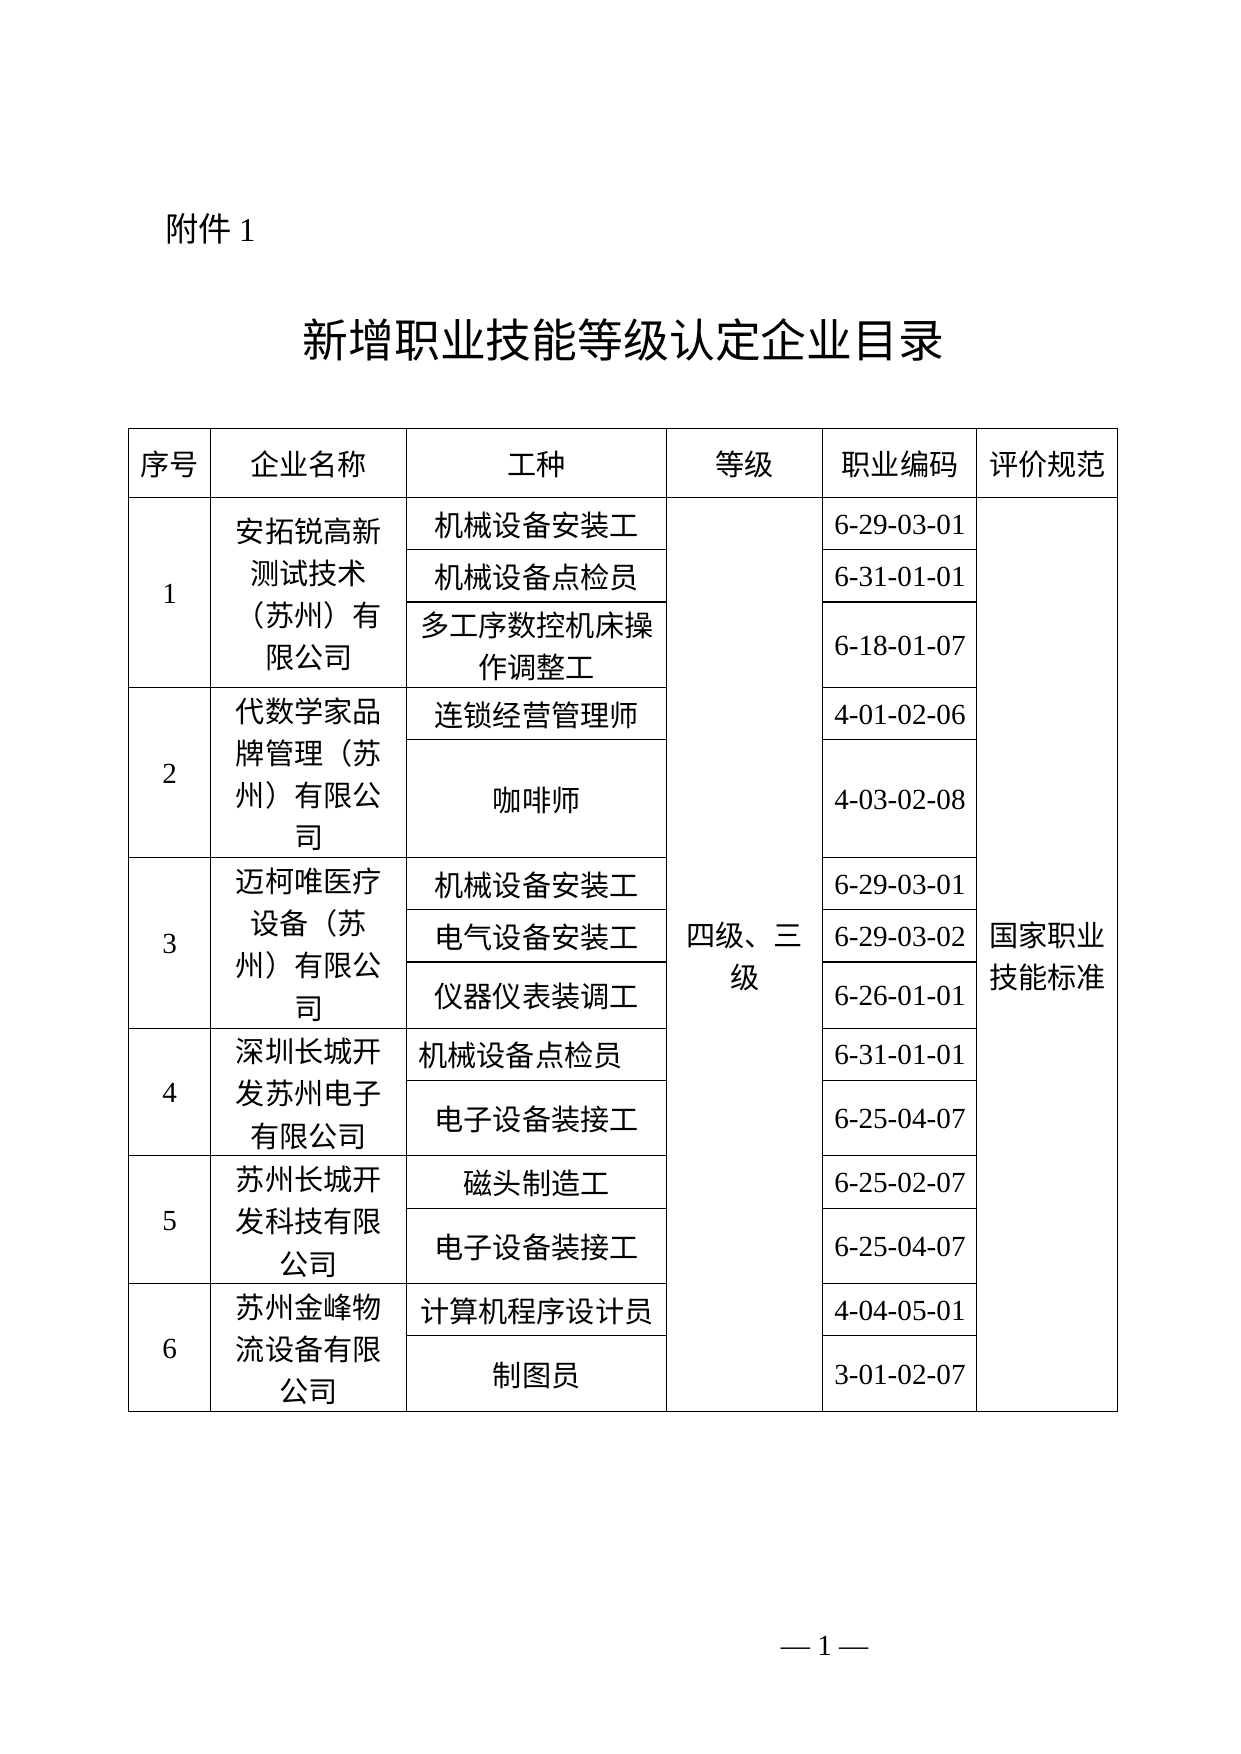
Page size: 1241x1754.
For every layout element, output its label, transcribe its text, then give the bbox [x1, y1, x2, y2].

table_cell 1 [129, 498, 210, 687]
table_cell 4-04-05-01 [823, 1284, 976, 1335]
table_cell 6-29-03-01 [823, 498, 976, 549]
table_cell 4-03-02-08 [823, 740, 976, 857]
table_cell 电子设备装接工 [407, 1209, 666, 1283]
text 新增职业技能等级认定企业目录 [165, 311, 1081, 369]
table_cell 2 [129, 688, 210, 857]
table_cell 5 [129, 1156, 210, 1283]
table_cell 连锁经营管理师 [407, 688, 666, 739]
table_cell 3 [129, 858, 210, 1027]
table_header 职业编码 [823, 429, 976, 497]
table_cell 4 [129, 1029, 210, 1155]
table_cell 多工序数控机床操作调整工 [407, 603, 666, 687]
table_cell 苏州金峰物流设备有限公司 [211, 1284, 406, 1411]
table_header 等级 [667, 429, 822, 497]
table_cell 电气设备安装工 [407, 910, 666, 961]
table_cell 磁头制造工 [407, 1156, 666, 1207]
table_header 工种 [407, 429, 666, 497]
table_cell 代数学家品牌管理（苏州）有限公司 [211, 688, 406, 857]
table_cell 机械设备安装工 [407, 498, 666, 549]
table_cell 苏州长城开发科技有限公司 [211, 1156, 406, 1283]
table_cell 电子设备装接工 [407, 1081, 666, 1155]
table_cell 计算机程序设计员 [407, 1284, 666, 1335]
table_cell 6-25-04-07 [823, 1209, 976, 1283]
table_cell 6-31-01-01 [823, 1029, 976, 1079]
table_cell 咖啡师 [407, 740, 666, 857]
table_cell 6-29-03-01 [823, 858, 976, 909]
table_cell 深圳长城开发苏州电子有限公司 [211, 1029, 406, 1155]
table_cell 6-26-01-01 [823, 963, 976, 1027]
table_cell 国家职业技能标准 [977, 498, 1117, 1411]
table_cell 6 [129, 1284, 210, 1411]
table_cell 机械设备点检员 [407, 1029, 666, 1079]
table_cell 6-29-03-02 [823, 910, 976, 961]
table_header 企业名称 [211, 429, 406, 497]
table_header 序号 [129, 429, 210, 497]
table_header 评价规范 [977, 429, 1117, 497]
table_cell 机械设备安装工 [407, 858, 666, 909]
table_cell 6-25-02-07 [823, 1156, 976, 1207]
table_cell 6-18-01-07 [823, 603, 976, 687]
table_cell 制图员 [407, 1336, 666, 1411]
table_cell 6-31-01-01 [823, 550, 976, 601]
table_cell 安拓锐高新测试技术（苏州）有限公司 [211, 498, 406, 687]
text 附件1 [165, 194, 1081, 253]
table_cell 仪器仪表装调工 [407, 963, 666, 1027]
table_cell 机械设备点检员 [407, 550, 666, 601]
table_cell 四级、三级 [667, 498, 822, 1411]
table_cell 4-01-02-06 [823, 688, 976, 739]
table_cell 6-25-04-07 [823, 1081, 976, 1155]
table_cell 3-01-02-07 [823, 1336, 976, 1411]
table_cell 迈柯唯医疗设备（苏州）有限公司 [211, 858, 406, 1027]
